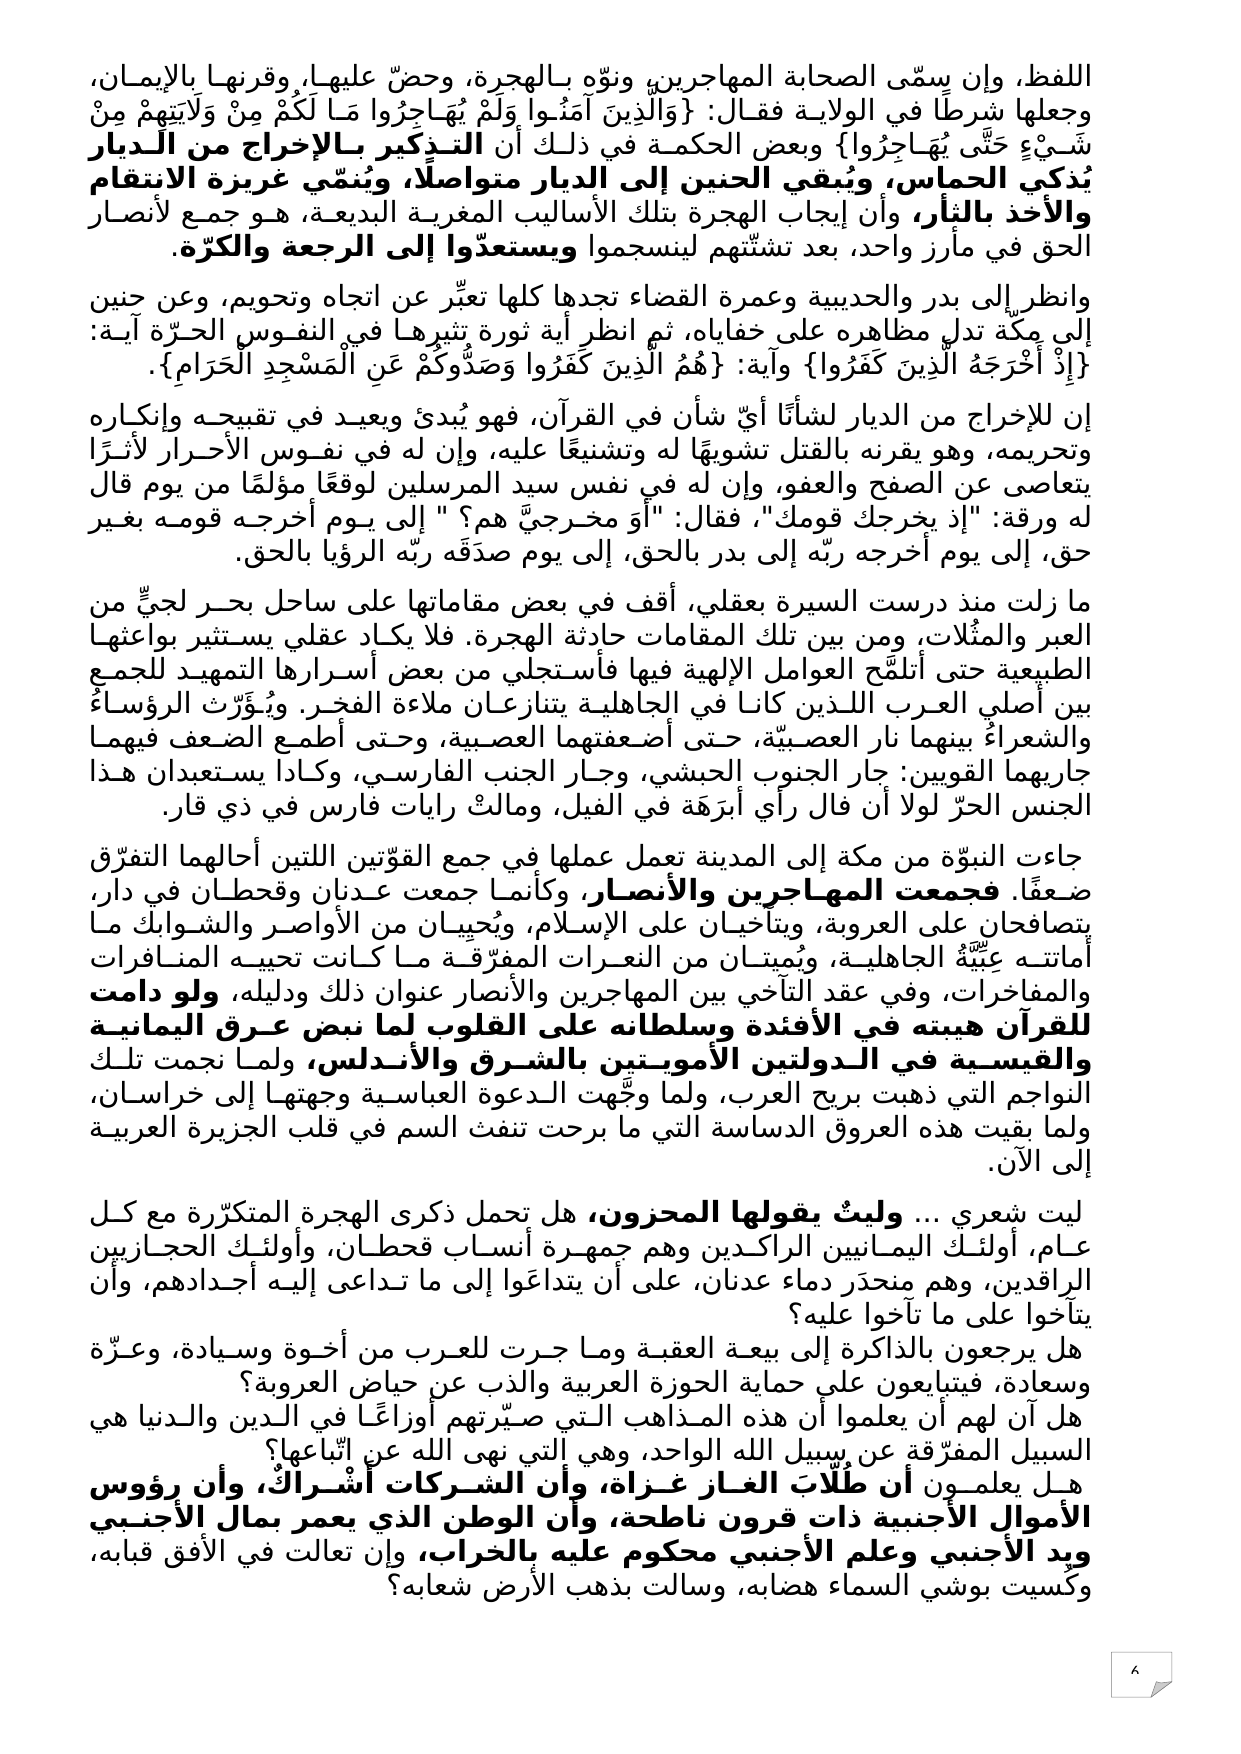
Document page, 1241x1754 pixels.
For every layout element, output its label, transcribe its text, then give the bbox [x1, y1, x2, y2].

text هل يرجعون بالذاكرة إلى بيعة العقبة وما جرت للعرب من أخوة وسيادة، وعزّة وسعادة، فيتبايعون على حماية الحوزة العربية والذب عن حياض العروبة؟ [89, 1331, 1093, 1399]
text ما زلت منذ درست السيرة بعقلي، أقف في بعض مقاماتها على ساحل بحر لجيٍّ من العبر والمثُلات، ومن بين تلك المقامات حادثة الهجرة. فلا يكاد عقلي يستثير بواعثها الطبيعية حتى أتلمَّح العوامل الإلهية فيها فأستجلي من بعض أسرارها التمهيد للجمع بين أصلي العرب اللذين كانا في الجاهلية يتنازعان ملاءة الفخر. ويُؤَرّث الرؤساءُ والشعراءُ بينهما نار العصبيّة، حتى أضعفتهما العصبية، وحتى أطمع الضعف فيهما جاريهما القويين: جار الجنوب الحبشي، وجار الجنب الفارسي، وكادا يستعبدان هذا الجنس الحرّ لولا أن فال رأي أبرَهَة في الفيل، ومالتْ رايات فارس في ذي قار. [89, 584, 1093, 822]
text ليت شعري ... وليتٌ يقولها المحزون، هل تحمل ذكرى الهجرة المتكرّرة مع كل عام، أولئك اليمانيين الراكدين وهم جمهرة أنساب قحطان، وأولئك الحجازيين الراقدين، وهم منحدَر دماء عدنان، على أن يتداعَوا إلى ما تداعى إليه أجدادهم، وأن يتآخوا على ما تآخوا عليه؟ [89, 1195, 1093, 1331]
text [89, 59, 1093, 263]
text إن للإخراج من الديار لشأنًا أيّ شأن في القرآن، فهو يُبدئ ويعيد في تقبيحه وإنكاره وتحريمه، وهو يقرنه بالقتل تشويهًا له وتشنيعًا عليه، وإن له في نفوس الأحرار لأثرًا يتعاصى عن الصفح والعفو، وإن له في نفس سيد المرسلين لوقعًا مؤلمًا من يوم قال له ورقة: "إذ يخرجك قومك"، فقال: "أوَ مخرجيَّ هم؟ " إلى يوم أخرجه قومه بغير حق، إلى يوم أخرجه ربّه إلى بدر بالحق، إلى يوم صدَقَه ربّه الرؤيا بالحق. [89, 398, 1093, 568]
text جاءت النبوّة من مكة إلى المدينة تعمل عملها في جمع القوّتين اللتين أحالهما التفرّق ضعفًا. فجمعت المهاجرين والأنصار، وكأنما جمعت عدنان وقحطان في دار، يتصافحان على العروبة، ويتآخيان على الإسلام، ويُحيِيان من الأواصر والشوابك ما أماتته عِبِّيَّةُ الجاهلية، ويُميتان من النعرات المفرّقة ما كانت تحييه المنافرات والمفاخرات، وفي عقد التآخي بين المهاجرين والأنصار عنوان ذلك ودليله، ولو دامت للقرآن هيبته في الأفئدة وسلطانه على القلوب لما نبض عرق اليمانية والقيسية في الدولتين الأمويتين بالشرق والأندلس، ولما نجمت تلك النواجم التي ذهبت بريح العرب، ولما وجَّهت الدعوة العباسية وجهتها إلى خراسان، ولما بقيت هذه العروق الدساسة التي ما برحت تنفث السم في قلب الجزيرة العربية إلى الآن. [89, 839, 1093, 1178]
text هل يعلمون أن طُلّابَ الغاز غزاة، وأن الشركات أَشْراكٌ، وأن رؤوس الأموال الأجنبية ذات قرون ناطحة، وأن الوطن الذي يعمر بمال الأجنبي ويد الأجنبي وعلم الأجنبي محكوم عليه بالخراب، وإن تعالت في الأفق قبابه، وكُسيت بوشي السماء هضابه، وسالت بذهب الأرض شعابه؟ [89, 1467, 1093, 1603]
text وانظر إلى بدر والحديبية وعمرة القضاء تجدها كلها تعبِّر عن اتجاه وتحويم، وعن حنين إلى مكّة تدل مظاهره على خفاياه، ثم انظر أية ثورة تثيرها في النفوس الحرّة آية: {إِذْ أَخْرَجَهُ الَّذِينَ كَفَرُوا} وآية: {هُمُ الَّذِينَ كَفَرُوا وَصَدُّوكُمْ عَنِ الْمَسْجِدِ الْحَرَامِ}. [89, 279, 1093, 381]
text هل آن لهم أن يعلموا أن هذه المذاهب التي صيّرتهم أوزاعًا في الدين والدنيا هي السبيل المفرّقة عن سبيل الله الواحد، وهي التي نهى الله عن اتّباعها؟ [89, 1399, 1093, 1467]
